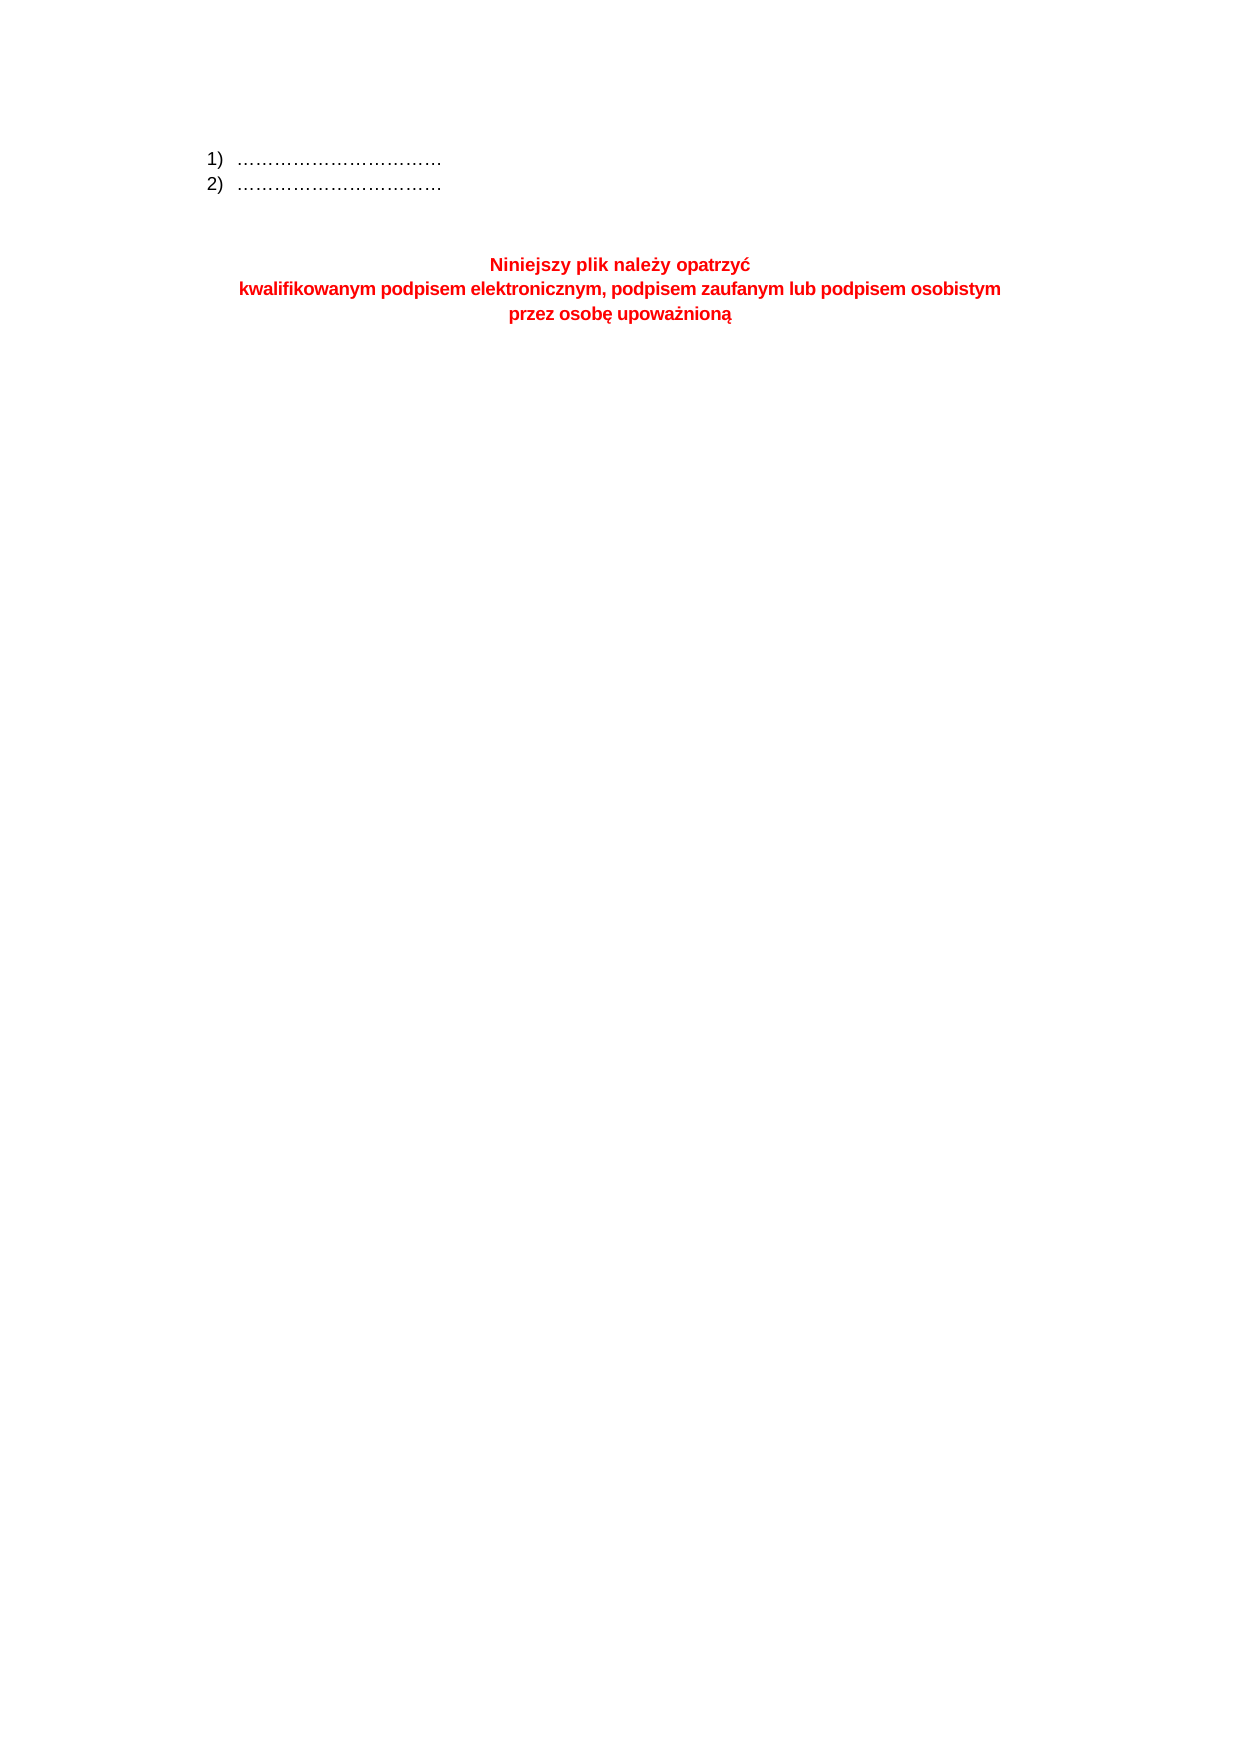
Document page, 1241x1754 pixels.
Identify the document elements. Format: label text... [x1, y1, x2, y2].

text przez osobę upoważnioną [148, 303, 1093, 324]
text kwalifikowanym podpisem elektronicznym, podpisem zaufanym lub podpisem osobistym [148, 278, 1093, 300]
text Niniejszy plik należy opatrzyć [148, 253, 1093, 275]
list …………………………… [207, 172, 1093, 194]
list …………………………… [207, 148, 1093, 169]
